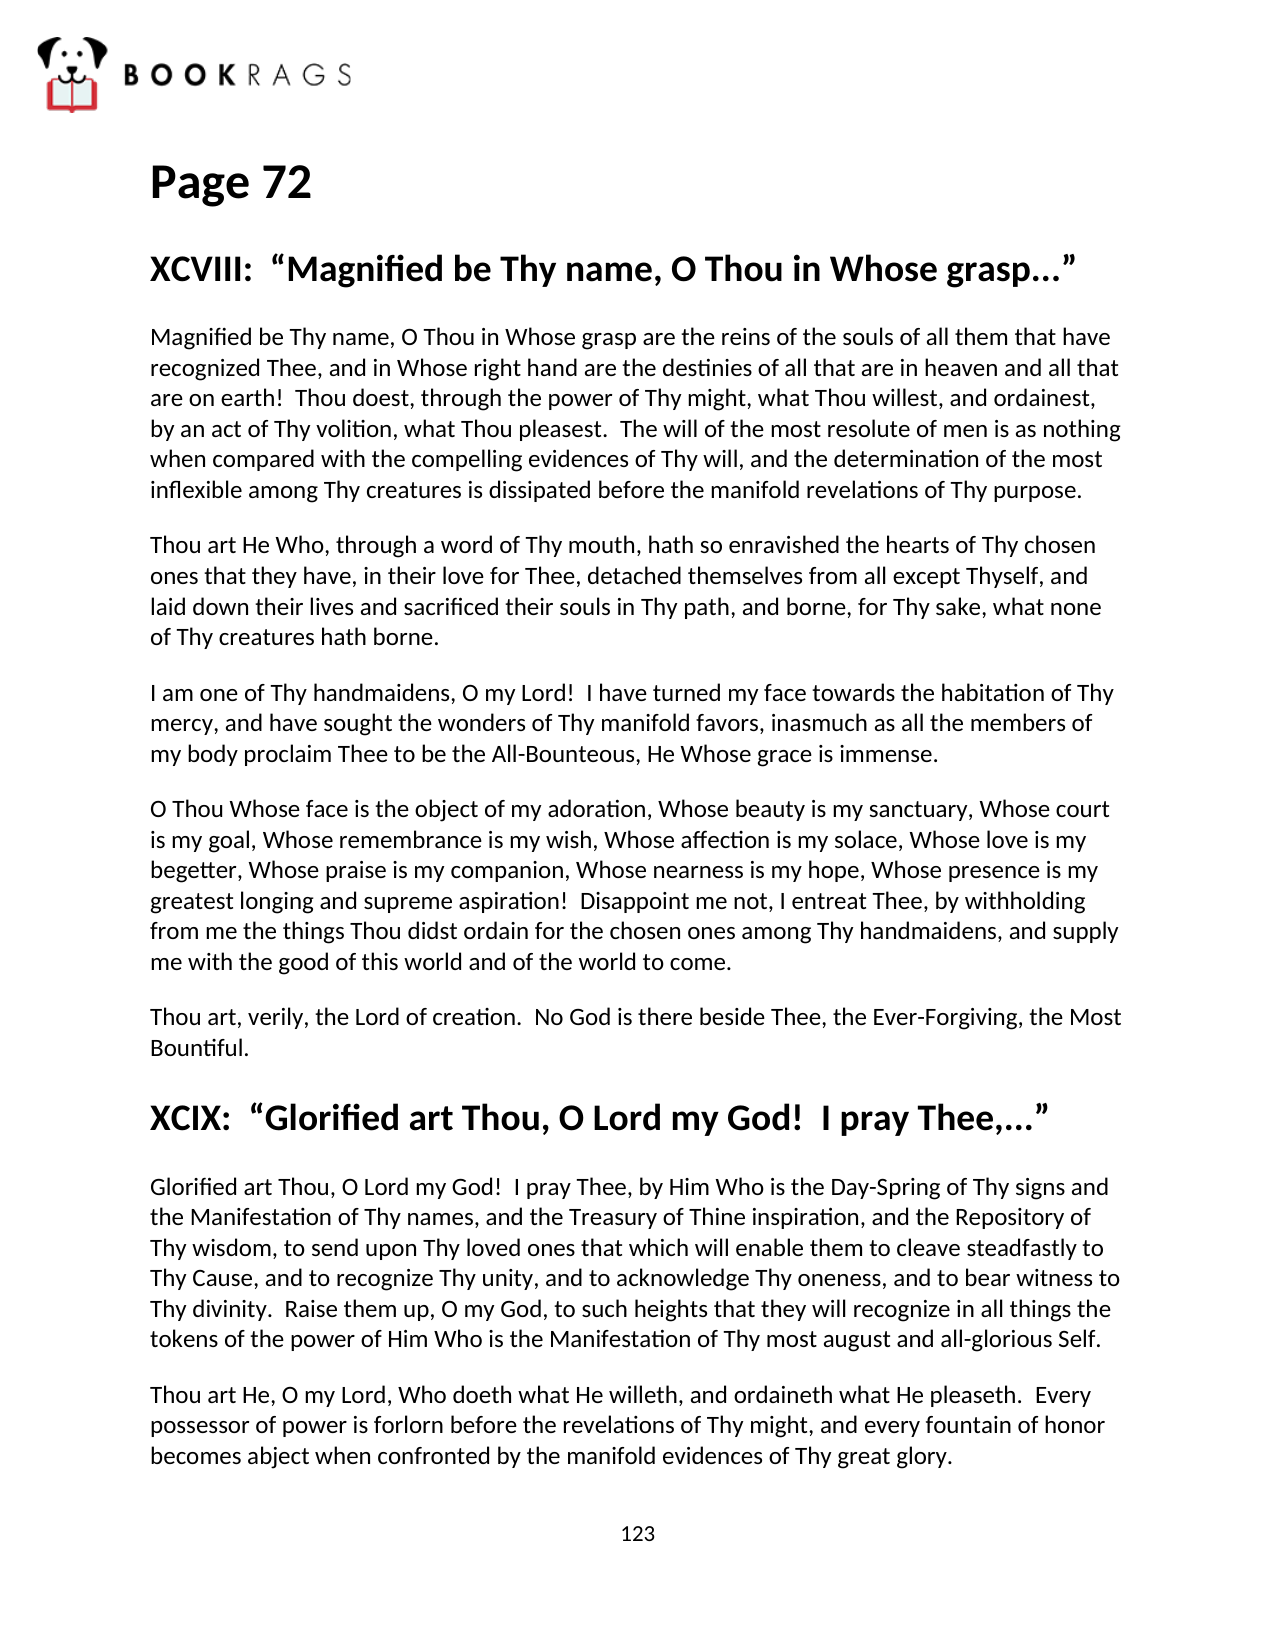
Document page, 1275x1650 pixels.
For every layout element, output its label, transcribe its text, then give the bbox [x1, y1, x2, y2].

text Thou art He, O my Lord, Who doeth what He willeth, and ordaineth what He pleaseth. Every possessor of power is forlorn before the revelations of Thy might, and every fountain of honor becomes abject when confronted by the manifold evidences of Thy great glory. [150, 1379, 1125, 1470]
text Page 72 [150, 150, 1125, 211]
text XCIX: “Glorified art Thou, O Lord my God! I pray Thee,...” [150, 1094, 1125, 1139]
text I am one of Thy handmaidens, O my Lord! I have turned my face towards the habitation of Thy mercy, and have sought the wonders of Thy manifold favors, inasmuch as all the members of my body proclaim Thee to be the All-Bounteous, He Whose grace is immense. [150, 677, 1125, 768]
text Thou art, verily, the Lord of creation. No God is there beside Thee, the Ever-Forgiving, the Most Bountiful. [150, 1001, 1125, 1062]
text Magnified be Thy name, O Thou in Whose grasp are the reins of the souls of all them that have recognized Thee, and in Whose right hand are the destinies of all that are in heaven and all that are on earth! Thou doest, through the power of Thy might, what Thou willest, and ordainest, by an act of Thy volition, what Thou pleasest. The will of the most resolute of men is as nothing when compared with the compelling evidences of Thy will, and the determination of the most inflexible among Thy creatures is dissipated before the manifold revelations of Thy purpose. [150, 322, 1125, 505]
text XCVIII: “Magnified be Thy name, O Thou in Whose grasp...” [150, 244, 1125, 290]
text Thou art He Who, through a word of Thy mouth, hath so enravished the hearts of Thy chosen ones that they have, in their love for Thee, detached themselves from all except Thyself, and laid down their lives and sacrificed their souls in Thy path, and borne, for Thy sake, what none of Thy creatures hath borne. [150, 530, 1125, 652]
text O Thou Whose face is the object of my adoration, Whose beauty is my sanctuary, Whose court is my goal, Whose remembrance is my wish, Whose affection is my solace, Whose love is my begetter, Whose praise is my companion, Whose nearness is my hope, Whose presence is my greatest longing and supreme aspiration! Disappoint me not, I entreat Thee, by withholding from me the things Thou didst ordain for the chosen ones among Thy handmaidens, and supply me with the good of this world and of the world to come. [150, 793, 1125, 976]
text Glorified art Thou, O Lord my God! I pray Thee, by Him Who is the Day-Spring of Thy signs and the Manifestation of Thy names, and the Treasury of Thine inspiration, and the Repository of Thy wisdom, to send upon Thy loved ones that which will enable them to cleave steadfastly to Thy Cause, and to recognize Thy unity, and to acknowledge Thy oneness, and to bear witness to Thy divinity. Raise them up, O my God, to such heights that they will recognize in all things the tokens of the power of Him Who is the Manifestation of Thy most august and all-glorious Self. [150, 1171, 1125, 1354]
picture [37, 37, 351, 113]
